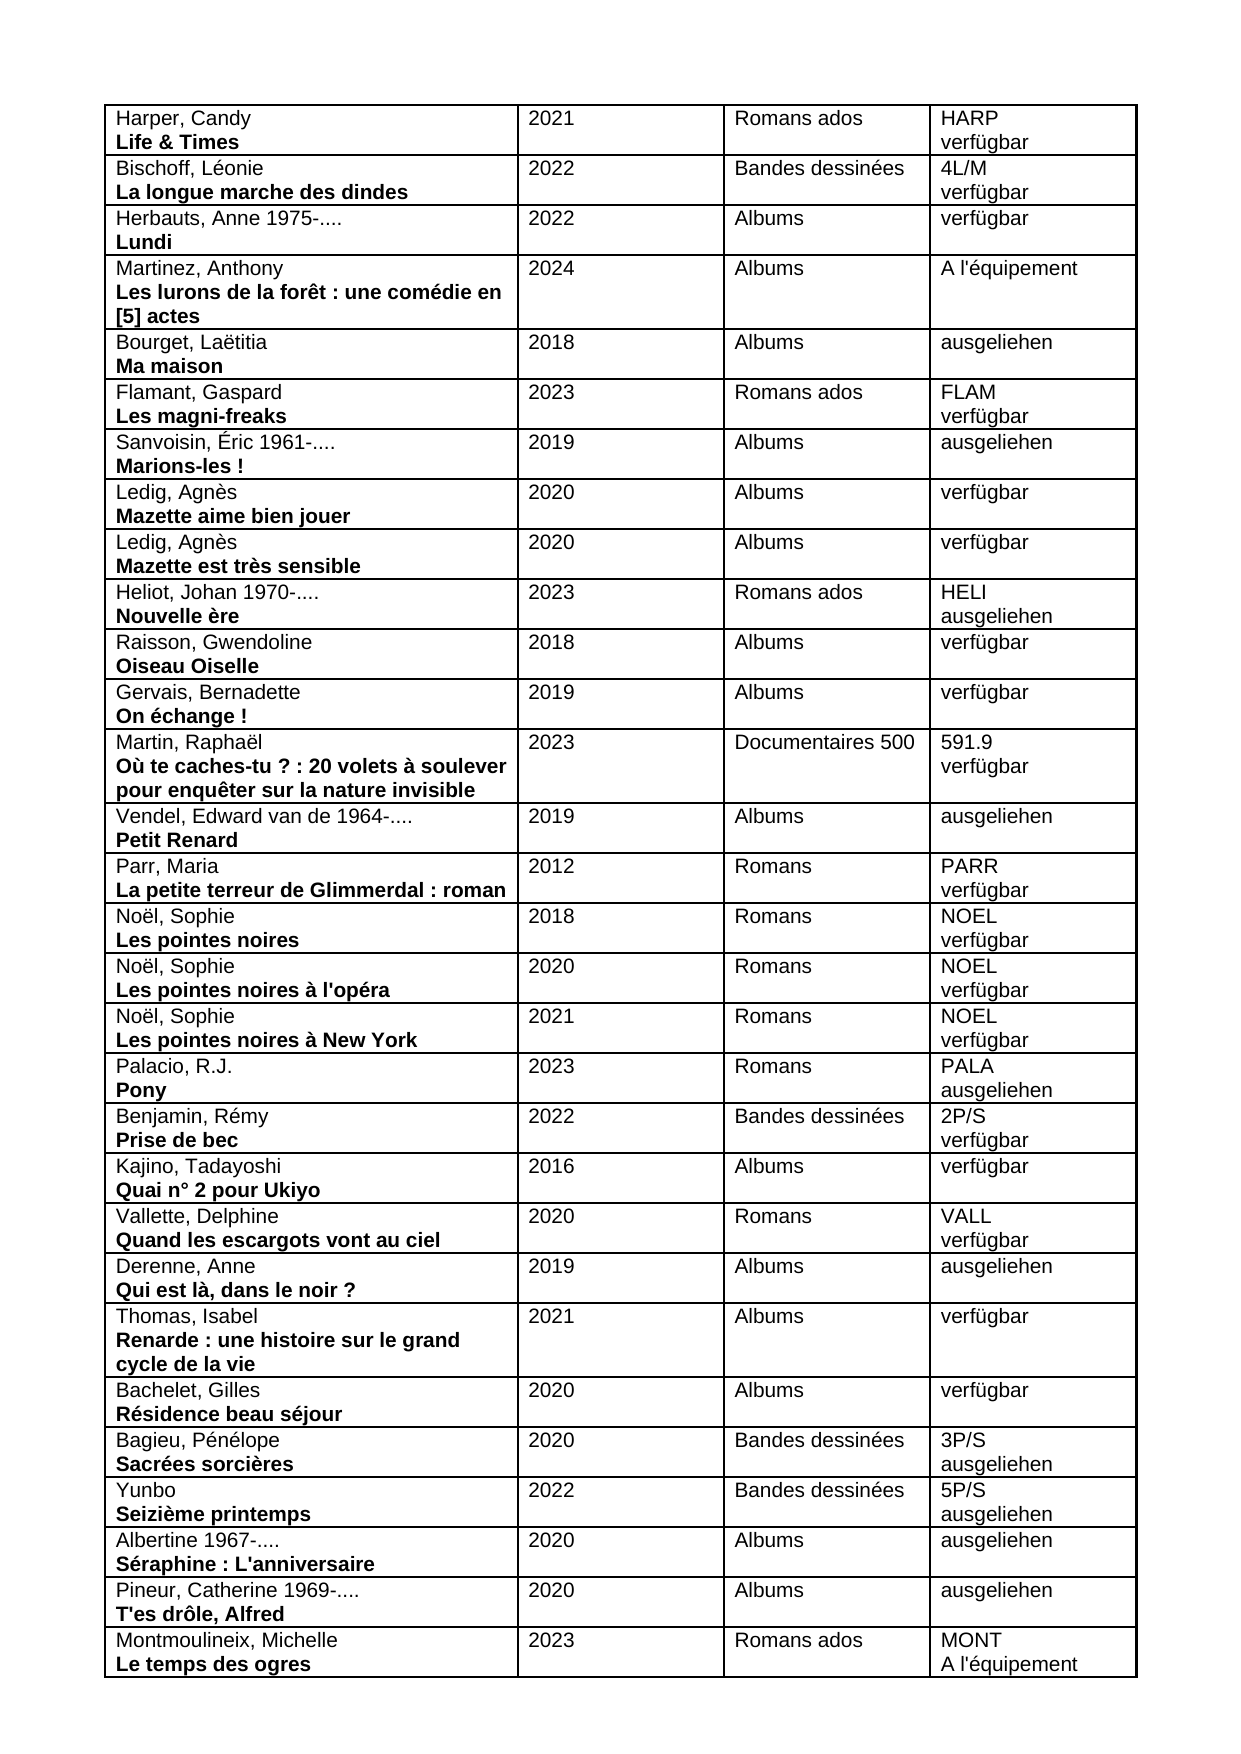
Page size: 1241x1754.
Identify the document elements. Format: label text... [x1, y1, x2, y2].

table_cell Palacio, R.J. Pony [106, 1054, 517, 1102]
table_cell 2016 [519, 1154, 723, 1202]
table_cell Albums [725, 680, 929, 728]
table_cell verfügbar [931, 680, 1135, 728]
table_cell Thomas, Isabel Renarde : une histoire sur le grand cycle de la vie [106, 1304, 517, 1376]
table_cell Albums [725, 1578, 929, 1626]
table_cell 2020 [519, 1204, 723, 1252]
table_cell Bachelet, Gilles Résidence beau séjour [106, 1378, 517, 1426]
table_cell 2P/S verfügbar [931, 1104, 1135, 1152]
table_cell NOEL verfügbar [931, 954, 1135, 1002]
table_cell ausgeliehen [931, 430, 1135, 478]
table_cell Herbauts, Anne 1975-.... Lundi [106, 206, 517, 254]
table_cell Romans [725, 1004, 929, 1052]
table_cell 2020 [519, 530, 723, 578]
table_cell Romans [725, 954, 929, 1002]
table_cell Albums [725, 630, 929, 678]
table_cell Albums [725, 430, 929, 478]
table_cell 2022 [519, 206, 723, 254]
table_cell Benjamin, Rémy Prise de bec [106, 1104, 517, 1152]
table_cell Romans [725, 904, 929, 952]
table_cell Albums [725, 1154, 929, 1202]
table_cell Bandes dessinées [725, 1104, 929, 1152]
table_cell 2020 [519, 1378, 723, 1426]
table_cell 2018 [519, 904, 723, 952]
table_cell Yunbo Seizième printemps [106, 1478, 517, 1526]
table_cell NOEL verfügbar [931, 1004, 1135, 1052]
table_cell Martinez, Anthony Les lurons de la forêt : une comédie en [5] actes [106, 256, 517, 328]
table_cell 2019 [519, 1254, 723, 1302]
table_cell Vendel, Edward van de 1964-.... Petit Renard [106, 804, 517, 852]
table_cell 2012 [519, 854, 723, 902]
table_cell Albums [725, 1378, 929, 1426]
table_cell 2022 [519, 156, 723, 204]
table_cell Documentaires 500 [725, 730, 929, 802]
table_cell Albums [725, 530, 929, 578]
table_cell 5P/S ausgeliehen [931, 1478, 1135, 1526]
table_cell VALL verfügbar [931, 1204, 1135, 1252]
table_cell 2023 [519, 1054, 723, 1102]
table_cell 2022 [519, 1104, 723, 1152]
table_cell ausgeliehen [931, 330, 1135, 378]
table_cell Albums [725, 256, 929, 328]
table_cell 4L/M verfügbar [931, 156, 1135, 204]
table_cell Albums [725, 206, 929, 254]
table_cell Martin, Raphaël Où te caches-tu ? : 20 volets à soulever pour enquêter sur la nature invisible [106, 730, 517, 802]
table_cell 2021 [519, 106, 723, 154]
table_cell Albums [725, 480, 929, 528]
table_cell verfügbar [931, 206, 1135, 254]
table_cell 2022 [519, 1478, 723, 1526]
table_cell verfügbar [931, 1378, 1135, 1426]
table_cell Ledig, Agnès Mazette est très sensible [106, 530, 517, 578]
table_cell 2019 [519, 430, 723, 478]
table_cell Bagieu, Pénélope Sacrées sorcières [106, 1428, 517, 1476]
table_cell 2021 [519, 1004, 723, 1052]
table_cell NOEL verfügbar [931, 904, 1135, 952]
table_cell 2020 [519, 1578, 723, 1626]
table_cell FLAM verfügbar [931, 380, 1135, 428]
table_cell verfügbar [931, 1304, 1135, 1376]
table_cell Noël, Sophie Les pointes noires à New York [106, 1004, 517, 1052]
table_cell 2024 [519, 256, 723, 328]
table_cell Bourget, Laëtitia Ma maison [106, 330, 517, 378]
table_cell Bischoff, Léonie La longue marche des dindes [106, 156, 517, 204]
table_cell Gervais, Bernadette On échange ! [106, 680, 517, 728]
table_cell 2020 [519, 1528, 723, 1576]
table_cell 2021 [519, 1304, 723, 1376]
table_cell Romans ados [725, 580, 929, 628]
table_cell Parr, Maria La petite terreur de Glimmerdal : roman [106, 854, 517, 902]
table_cell verfügbar [931, 1154, 1135, 1202]
table_cell Albums [725, 330, 929, 378]
table_cell Bandes dessinées [725, 1478, 929, 1526]
table_cell HARP verfügbar [931, 106, 1135, 154]
table_cell Bandes dessinées [725, 156, 929, 204]
table_cell Noël, Sophie Les pointes noires à l'opéra [106, 954, 517, 1002]
table_cell Romans ados [725, 106, 929, 154]
table_cell PARR verfügbar [931, 854, 1135, 902]
table_cell Albums [725, 804, 929, 852]
table_cell Romans ados [725, 1628, 929, 1676]
table_cell 591.9 verfügbar [931, 730, 1135, 802]
table_cell verfügbar [931, 530, 1135, 578]
table_cell verfügbar [931, 630, 1135, 678]
table_cell Pineur, Catherine 1969-.... T'es drôle, Alfred [106, 1578, 517, 1626]
table_cell 2018 [519, 330, 723, 378]
table_cell Albums [725, 1304, 929, 1376]
table_cell Kajino, Tadayoshi Quai n° 2 pour Ukiyo [106, 1154, 517, 1202]
table_cell Heliot, Johan 1970-.... Nouvelle ère [106, 580, 517, 628]
table_cell MONT A l'équipement [931, 1628, 1135, 1676]
table_cell Romans [725, 1054, 929, 1102]
table_cell Harper, Candy Life & Times [106, 106, 517, 154]
table_cell 2023 [519, 730, 723, 802]
table_cell verfügbar [931, 480, 1135, 528]
table_cell ausgeliehen [931, 1254, 1135, 1302]
table_cell Derenne, Anne Qui est là, dans le noir ? [106, 1254, 517, 1302]
table_cell Albertine 1967-.... Séraphine : L'anniversaire [106, 1528, 517, 1576]
table_cell Ledig, Agnès Mazette aime bien jouer [106, 480, 517, 528]
table_cell Flamant, Gaspard Les magni-freaks [106, 380, 517, 428]
table_cell 2020 [519, 1428, 723, 1476]
table_cell Romans [725, 854, 929, 902]
table_cell 2018 [519, 630, 723, 678]
table_cell 2019 [519, 680, 723, 728]
table_cell ausgeliehen [931, 1528, 1135, 1576]
table_cell 2020 [519, 480, 723, 528]
table_cell Albums [725, 1528, 929, 1576]
table_cell Romans ados [725, 380, 929, 428]
table_cell HELI ausgeliehen [931, 580, 1135, 628]
table_cell 3P/S ausgeliehen [931, 1428, 1135, 1476]
table_cell 2020 [519, 954, 723, 1002]
table_cell 2023 [519, 380, 723, 428]
table_cell Noël, Sophie Les pointes noires [106, 904, 517, 952]
table_cell ausgeliehen [931, 1578, 1135, 1626]
table_cell ausgeliehen [931, 804, 1135, 852]
table_cell Vallette, Delphine Quand les escargots vont au ciel [106, 1204, 517, 1252]
table_cell Albums [725, 1254, 929, 1302]
table_cell Bandes dessinées [725, 1428, 929, 1476]
table_cell 2023 [519, 580, 723, 628]
table_cell Raisson, Gwendoline Oiseau Oiselle [106, 630, 517, 678]
table_cell A l'équipement [931, 256, 1135, 328]
table_cell Montmoulineix, Michelle Le temps des ogres [106, 1628, 517, 1676]
table_cell PALA ausgeliehen [931, 1054, 1135, 1102]
table_cell 2019 [519, 804, 723, 852]
table_cell 2023 [519, 1628, 723, 1676]
table_cell Sanvoisin, Éric 1961-.... Marions-les ! [106, 430, 517, 478]
table_cell Romans [725, 1204, 929, 1252]
